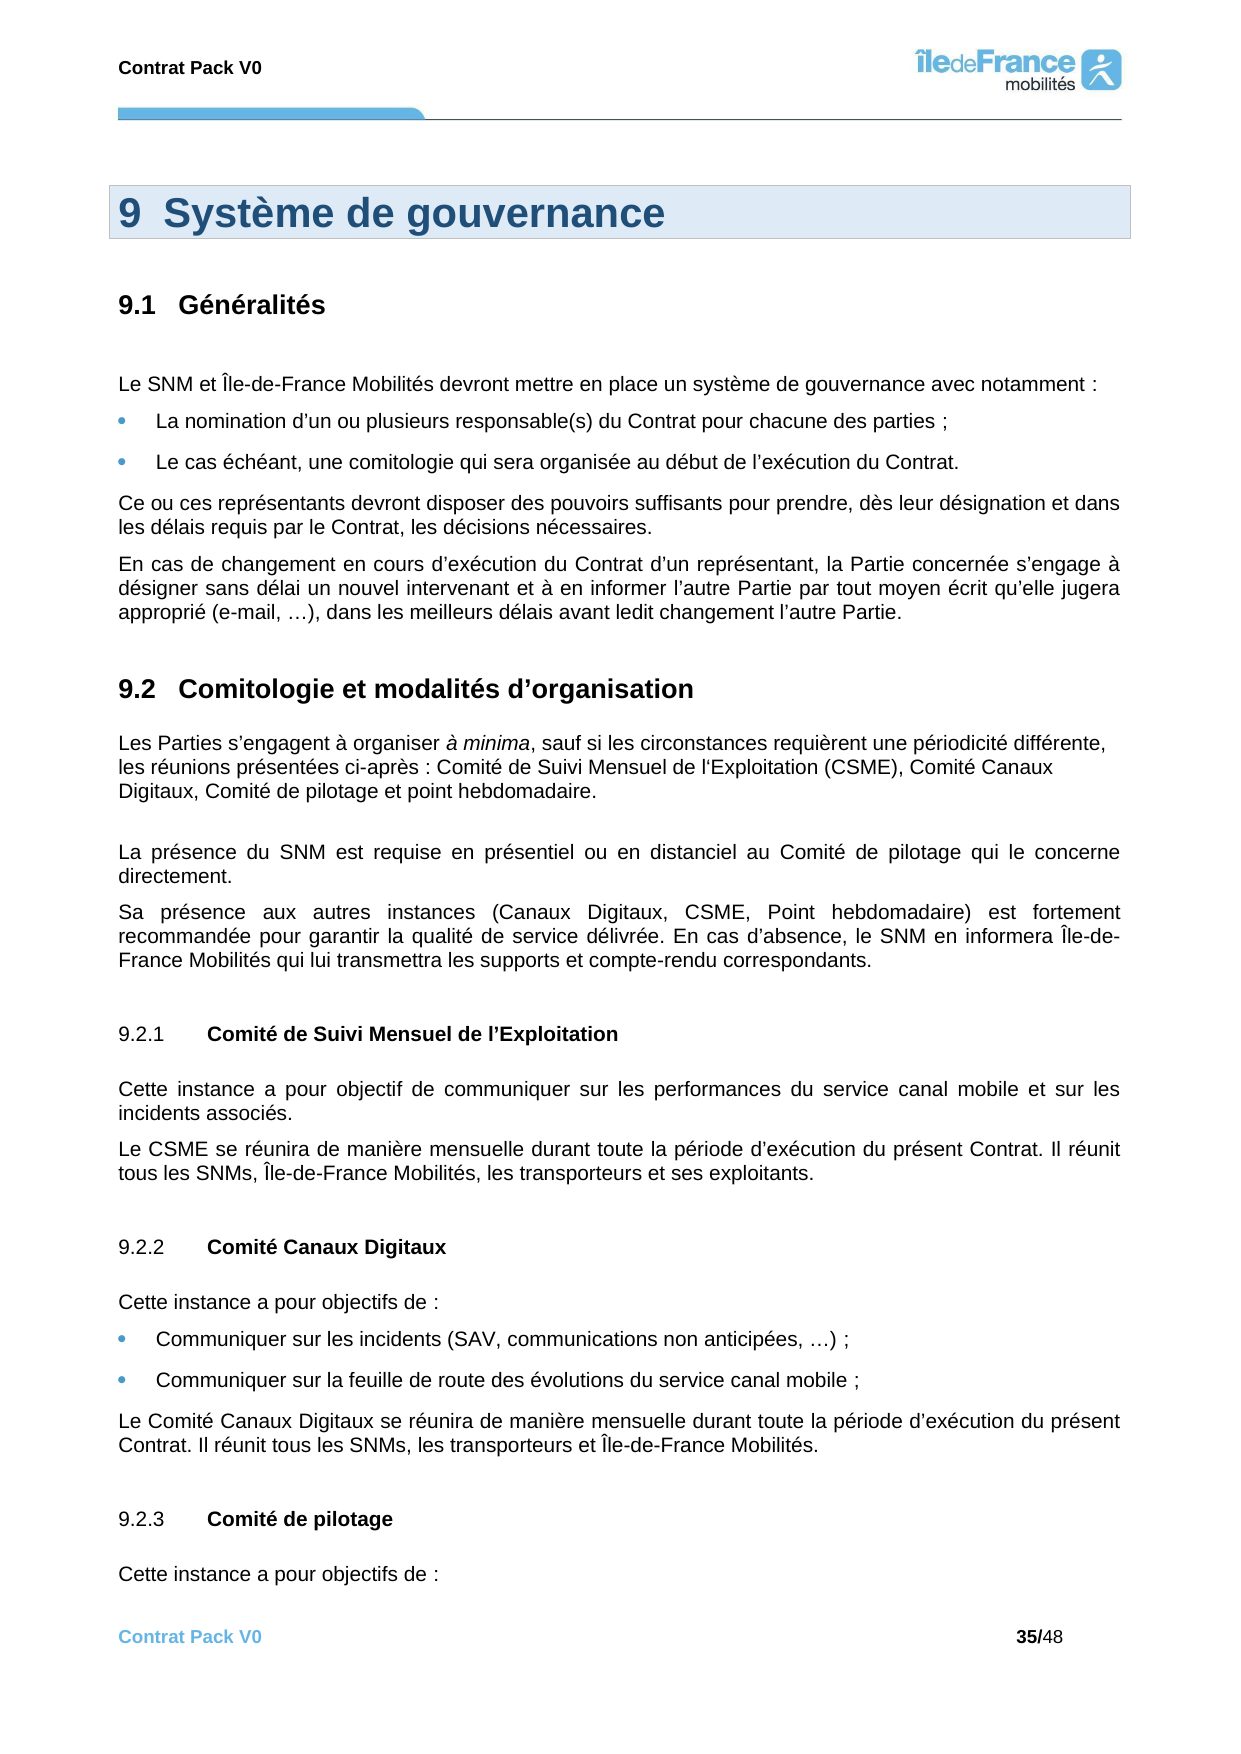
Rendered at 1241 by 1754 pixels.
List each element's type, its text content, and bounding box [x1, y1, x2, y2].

text Le Comité Canaux Digitaux se réunira de manière mensuelle durant toute la période d’exécution du présent Contrat. Il réunit tous les SNMs, les transporteurs et Île-de-France Mobilités. [118, 1409, 1122, 1457]
subtitle Comité de pilotage [118, 1507, 1122, 1531]
picture [0, 0, 1239, 121]
subtitle Comitologie et modalités d’organisation [118, 673, 1122, 705]
text Les Parties s’engagent à organiser à minima, sauf si les circonstances requièrent une périodicité différente, les réunions présentées ci-après : Comité de Suivi Mensuel de l‘Exploitation (CSME), Comité Canaux Digitaux, Comité de pilotage et point hebdomadaire. [118, 731, 1122, 803]
list La nomination d’un ou plusieurs responsable(s) du Contrat pour chacune des parties ; [118, 408, 1122, 433]
list Communiquer sur les incidents (SAV, communications non anticipées, …) ; [118, 1327, 1122, 1351]
text Le CSME se réunira de manière mensuelle durant toute la période d’exécution du présent Contrat. Il réunit tous les SNMs, Île-de-France Mobilités, les transporteurs et ses exploitants. [118, 1137, 1122, 1185]
list Le cas échéant, une comitologie qui sera organisée au début de l’exécution du Contrat. [118, 450, 1122, 474]
text En cas de changement en cours d’exécution du Contrat d’un représentant, la Partie concernée s’engage à désigner sans délai un nouvel intervenant et à en informer l’autre Partie par tout moyen écrit qu’elle jugera approprié (e-mail, …), dans les meilleurs délais avant ledit changement l’autre Partie. [118, 552, 1122, 623]
subtitle Généralités [118, 289, 1122, 321]
text La présence du SNM est requise en présentiel ou en distanciel au Comité de pilotage qui le concerne directement. [118, 839, 1122, 887]
list Communiquer sur la feuille de route des évolutions du service canal mobile ; [118, 1368, 1122, 1392]
text Ce ou ces représentants devront disposer des pouvoirs suffisants pour prendre, dès leur désignation et dans les délais requis par le Contrat, les décisions nécessaires. [118, 491, 1122, 539]
text Le SNM et Île-de-France Mobilités devront mettre en place un système de gouvernance avec notamment : [118, 372, 1122, 396]
text Sa présence aux autres instances (Canaux Digitaux, CSME, Point hebdomadaire) est fortement recommandée pour garantir la qualité de service délivrée. En cas d’absence, le SNM en informera Île-de-France Mobilités qui lui transmettra les supports et compte-rendu correspondants. [118, 900, 1122, 972]
text Cette instance a pour objectifs de : [118, 1562, 1122, 1586]
subtitle Système de gouvernance [110, 186, 1130, 238]
subtitle Comité de Suivi Mensuel de l’Exploitation [118, 1022, 1122, 1046]
text Cette instance a pour objectifs de : [118, 1290, 1122, 1314]
subtitle Comité Canaux Digitaux [118, 1235, 1122, 1259]
text Cette instance a pour objectif de communiquer sur les performances du service canal mobile et sur les incidents associés. [118, 1077, 1122, 1125]
